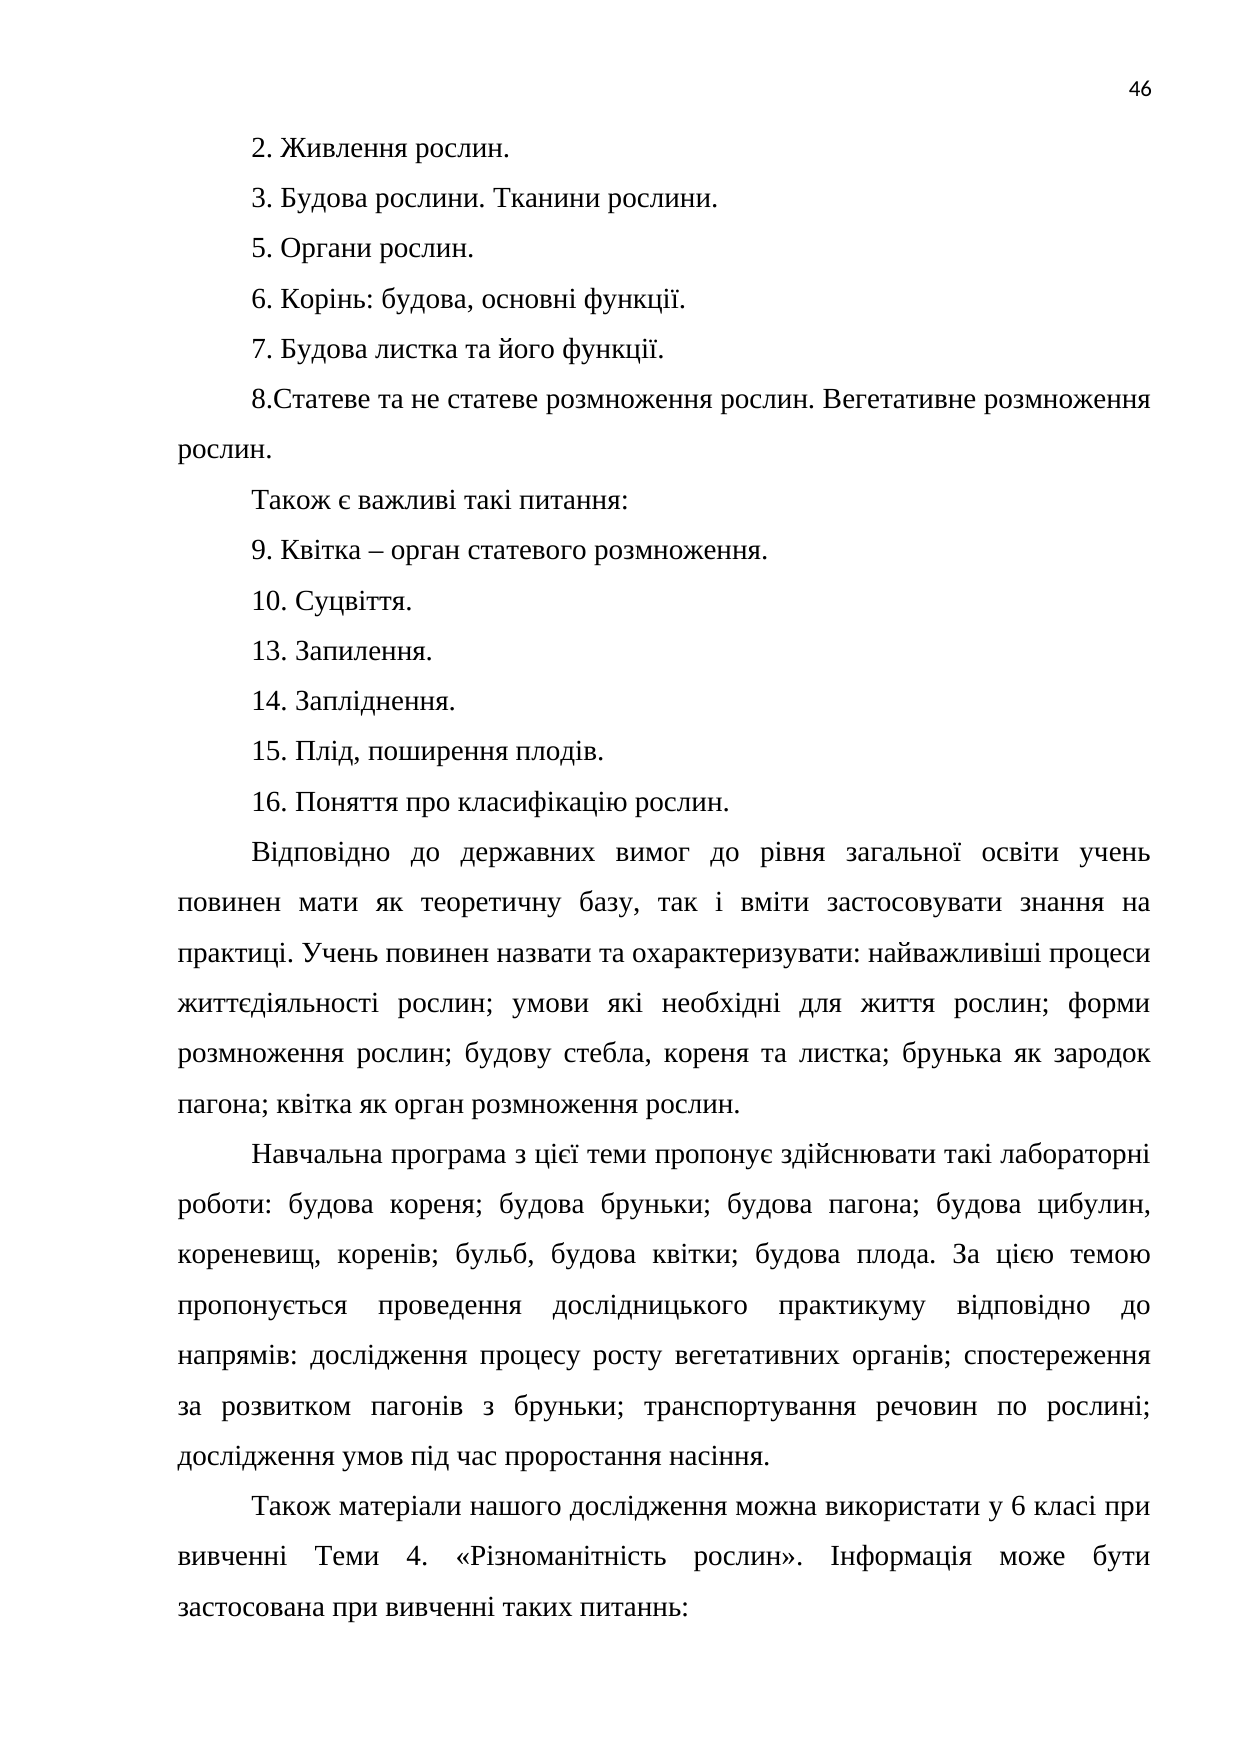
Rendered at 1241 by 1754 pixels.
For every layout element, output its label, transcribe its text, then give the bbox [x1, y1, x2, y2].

text 10. Суцвіття. [177, 583, 1152, 616]
text 5. Органи рослин. [177, 230, 1152, 264]
text 7. Будова листка та його функції. [177, 331, 1152, 364]
text 13. Запилення. [177, 633, 1152, 666]
text 6. Корінь: будова, основні функції. [177, 281, 1152, 314]
text 15. Плід, поширення плодів. [177, 733, 1152, 767]
text 8.Статеве та не статеве розмноження рослин. Вегетативне розмноження рослин. [177, 381, 1152, 465]
text Також є важливі такі питання: [177, 482, 1152, 516]
text 14. Запліднення. [177, 683, 1152, 717]
text Навчальна програма з цієї теми пропонує здійснювати такі лабораторні роботи: будова кореня; будова бруньки; будова пагона; будова цибулин, кореневищ, коренів; бульб, будова квітки; будова плода. За цією темою пропонується проведення дослідницького практикуму відповідно до напрямів: дослідження процесу росту вегетативних органів; спостереження за розвитком пагонів з бруньки; транспортування речовин по рослині; дослідження умов під час проростання насіння. [177, 1136, 1152, 1471]
text Також матеріали нашого дослідження можна використати у 6 класі при вивченні Теми 4. «Різноманітність рослин». Інформація може бути застосована при вивченні таких питаннь: [177, 1488, 1152, 1622]
text 2. Живлення рослин. [177, 130, 1152, 163]
text 3. Будова рослини. Тканини рослини. [177, 180, 1152, 214]
text Відповідно до державних вимог до рівня загальної освіти учень повинен мати як теоретичну базу, так і вміти застосовувати знання на практиці. Учень повинен назвати та охарактеризувати: найважливіші процеси життєдіяльності рослин; умови які необхідні для життя рослин; форми розмноження рослин; будову стебла, кореня та листка; брунька як зародок пагона; квітка як орган розмноження рослин. [177, 834, 1152, 1119]
text 16. Поняття про класифікацію рослин. [177, 784, 1152, 817]
text 9. Квітка – орган статевого розмноження. [177, 532, 1152, 566]
